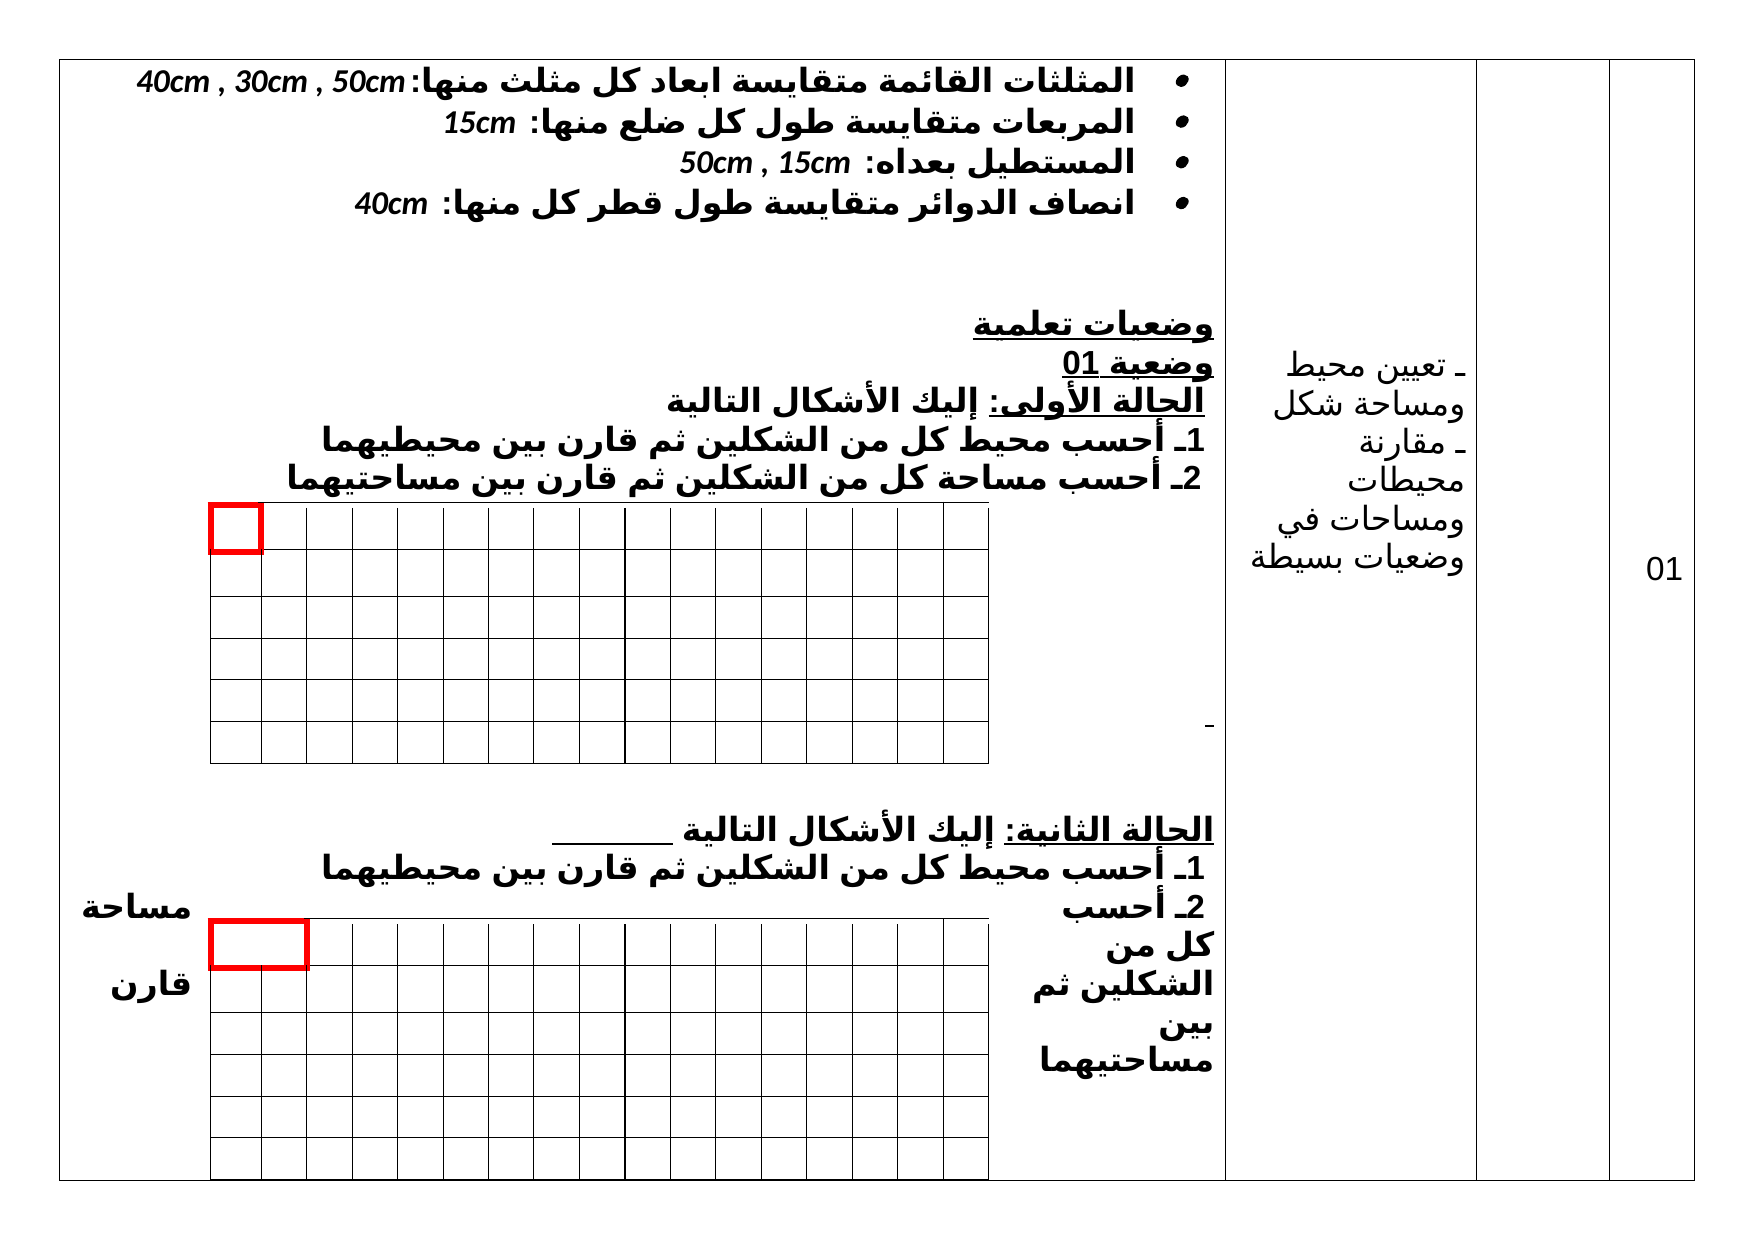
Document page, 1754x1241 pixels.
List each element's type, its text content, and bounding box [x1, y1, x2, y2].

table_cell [1226, 60, 1476, 1180]
table_cell 01 02 03 04 05 [1610, 60, 1694, 1180]
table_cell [60, 60, 1225, 1180]
table_cell [1477, 60, 1609, 1180]
